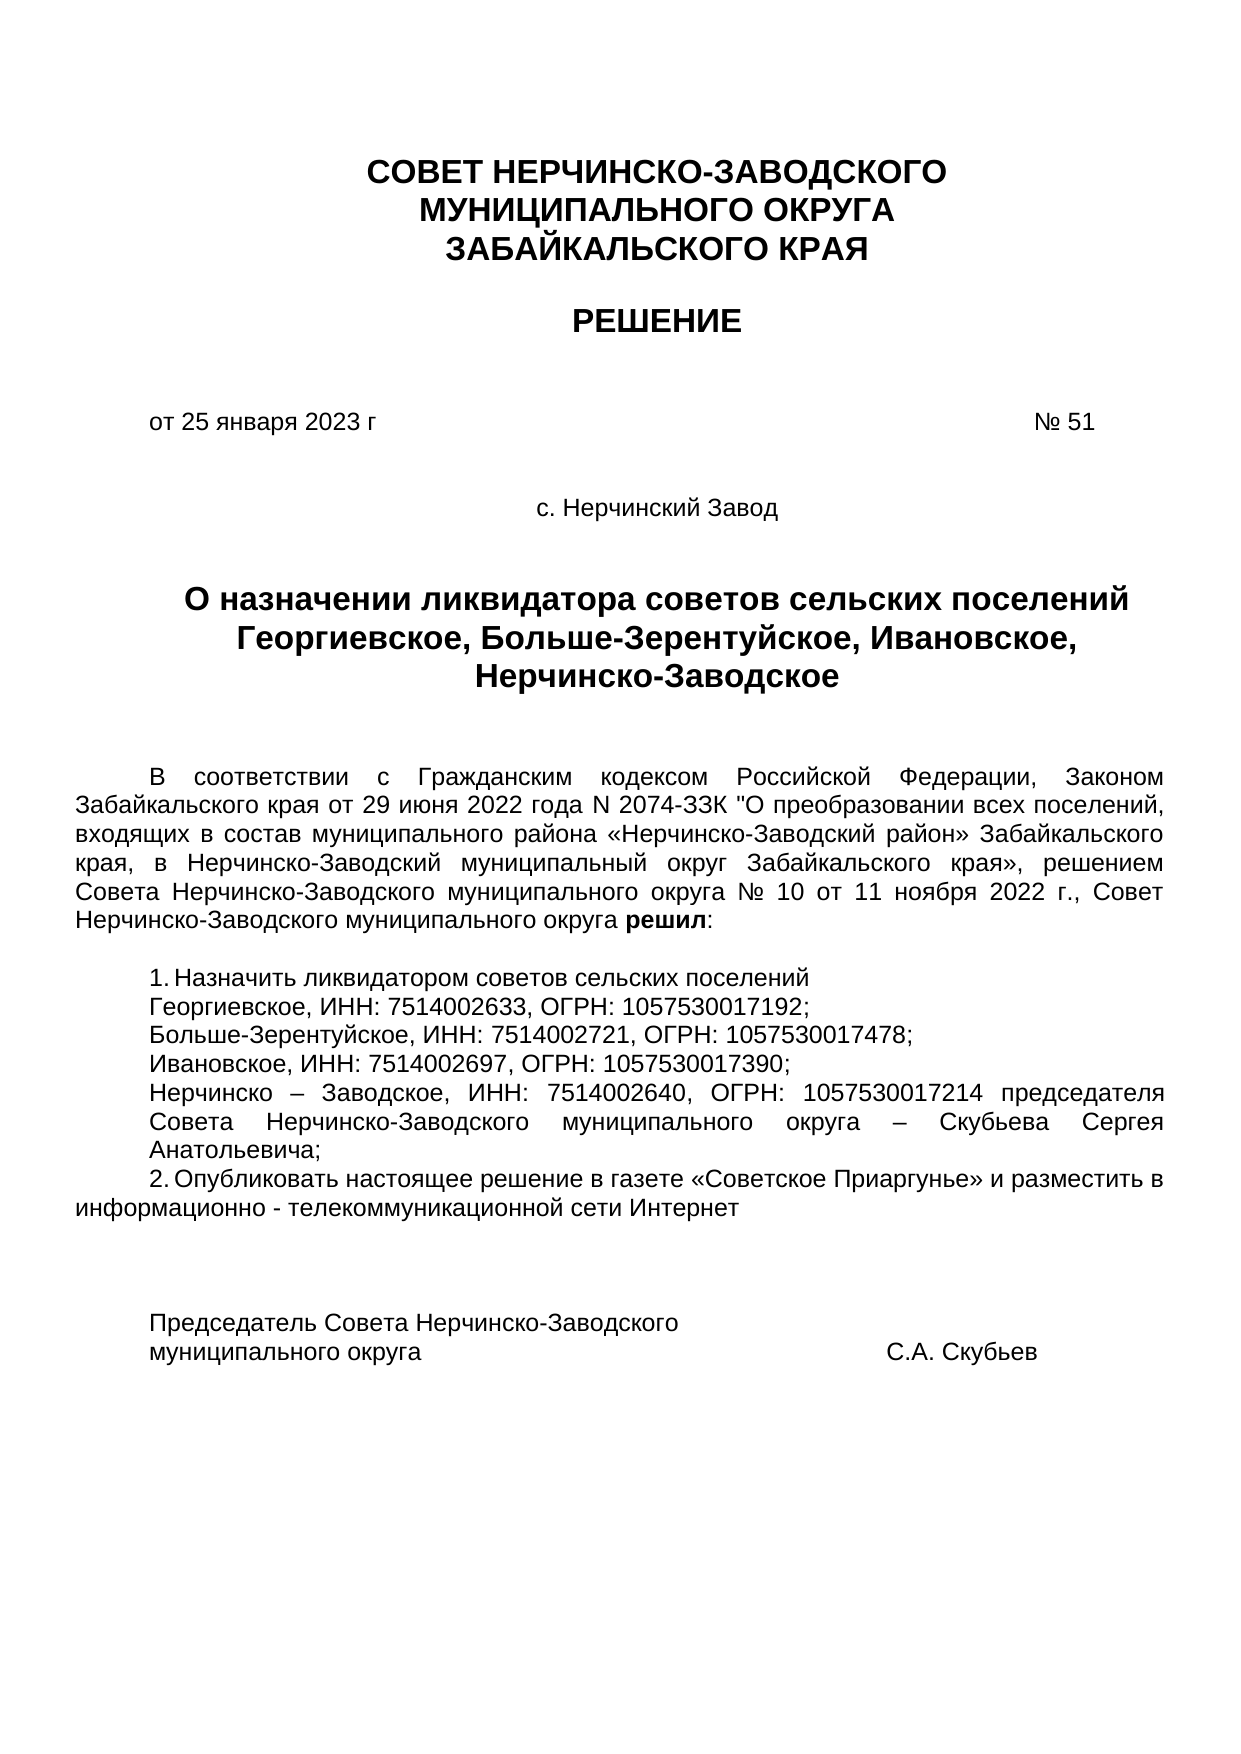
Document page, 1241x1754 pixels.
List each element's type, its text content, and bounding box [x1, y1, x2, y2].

text Георгиевское, Больше-Зерентуйское, Ивановское, [75, 618, 1165, 656]
list Опубликовать настоящее решение в газете «Советское Приаргунье» и разместить в информационно - телекоммуникационной сети Интернет [75, 1164, 1165, 1222]
text муниципального округа С.А. Скубьев [75, 1337, 1165, 1365]
text Больше-Зерентуйское, ИНН: 7514002721, ОГРН: 1057530017478; [906, 1020, 1165, 1049]
text от 25 января 2023 г № 51 [75, 407, 1165, 436]
text Председатель Совета Нерчинско-Заводского [75, 1308, 1165, 1337]
text МУНИЦИПАЛЬНОГО ОКРУГА [75, 190, 1165, 229]
text О назначении ликвидатора советов сельских поселений [75, 579, 1165, 618]
text Георгиевское, ИНН: 7514002633, ОГРН: 1057530017192; [149, 992, 381, 1020]
text Ивановское, ИНН: 7514002697, ОГРН: 1057530017390; [783, 1049, 1165, 1078]
text Георгиевское, ИНН: 7514002633, ОГРН: 1057530017192; [803, 992, 1165, 1020]
text СОВЕТ НЕРЧИНСКО-ЗАВОДСКОГО [75, 152, 1165, 190]
list Назначить ликвидатором советов сельских поселений [75, 963, 1165, 992]
text В соответствии с Гражданским кодексом Российской Федерации, Законом Забайкальского края от 29 июня 2022 года N 2074-ЗЗК "О преобразовании всех поселений, входящих в состав муниципального района «Нерчинско-Заводский район» Забайкальского края, в Нерчинско-Заводский муниципальный округ Забайкальского края», решением Совета Нерчинско-Заводского муниципального округа № 10 от 11 ноября 2022 г., Совет Нерчинско-Заводского муниципального округа решил: [75, 762, 1165, 934]
text Нерчинско-Заводское [75, 656, 1165, 694]
text РЕШЕНИЕ [75, 301, 1165, 340]
text Ивановское, ИНН: 7514002697, ОГРН: 1057530017390; [149, 1049, 361, 1078]
text с. Нерчинский Завод [75, 493, 1165, 522]
text Больше-Зерентуйское, ИНН: 7514002721, ОГРН: 1057530017478; [149, 1020, 484, 1049]
text Нерчинско – Заводское, ИНН: 7514002640, ОГРН: 1057530017214 председателя Совета Нерчинско-Заводского муниципального округа – Скубьева Сергея Анатольевича; [149, 1078, 1165, 1164]
text ЗАБАЙКАЛЬСКОГО КРАЯ [75, 229, 1165, 267]
